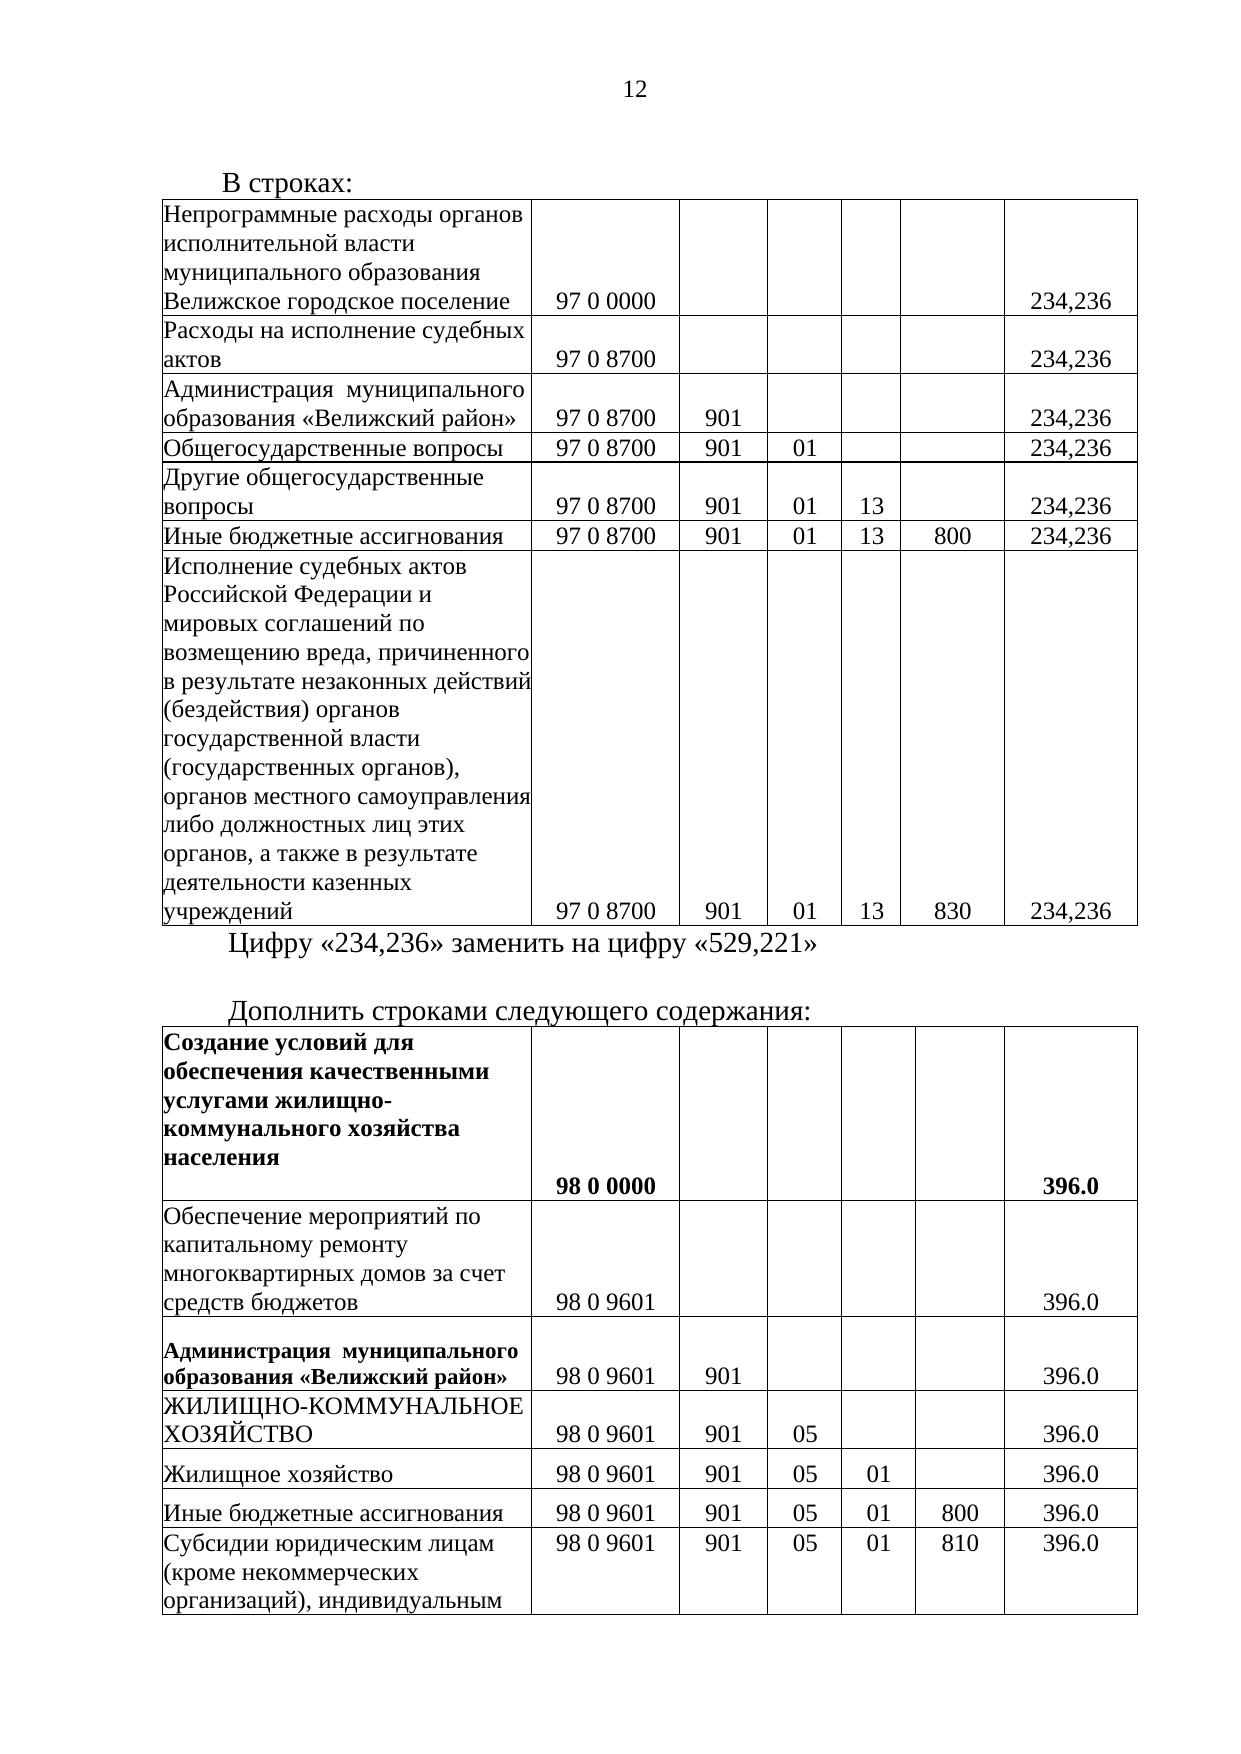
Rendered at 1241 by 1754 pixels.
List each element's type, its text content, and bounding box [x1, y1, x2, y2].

table_cell 901 [680, 374, 767, 432]
table_header [768, 200, 841, 314]
table_cell 98 0 9601 [532, 1391, 679, 1448]
table_cell [901, 316, 1004, 373]
table_cell 901 [680, 1391, 767, 1448]
table_cell 800 [901, 521, 1004, 550]
table_header 396.0 [1005, 1027, 1137, 1200]
table_cell 901 [680, 1489, 767, 1527]
table_cell 234,236 [1005, 463, 1137, 520]
table_cell 97 0 8700 [532, 374, 679, 432]
table_header [842, 1027, 915, 1200]
table_cell Иные бюджетные ассигнования [163, 521, 531, 550]
table_cell [842, 316, 900, 373]
table_cell [842, 1391, 915, 1448]
table_cell [768, 374, 841, 432]
table_cell 830 [901, 551, 1004, 924]
table_cell 01 [842, 1528, 915, 1614]
table_cell 396.0 [1005, 1201, 1137, 1316]
table_cell 01 [768, 433, 841, 461]
table_cell [916, 1449, 1004, 1488]
table_cell 97 0 8700 [532, 433, 679, 461]
table_cell 05 [768, 1489, 841, 1527]
table_cell 01 [768, 521, 841, 550]
table_cell 901 [680, 463, 767, 520]
table_cell [916, 1201, 1004, 1316]
table_cell Обеспечение мероприятий по капитальному ремонту многоквартирных домов за счет средств бюджетов [163, 1201, 531, 1316]
table_cell 98 0 9601 [532, 1489, 679, 1527]
table_cell 98 0 9601 [532, 1449, 679, 1488]
table_cell 901 [680, 521, 767, 550]
table_cell [680, 316, 767, 373]
text В строках: [148, 165, 1122, 198]
table_cell 396.0 [1005, 1391, 1137, 1448]
table_cell 901 [680, 1449, 767, 1488]
table_cell 05 [768, 1391, 841, 1448]
table_header Непрограммные расходы органов исполнительной власти муниципального образования Велижское городское поселение [163, 200, 531, 314]
table_cell [916, 1391, 1004, 1448]
table_header [680, 1027, 767, 1200]
table_cell Другие общегосударственные вопросы [163, 463, 531, 520]
table_header [842, 200, 900, 314]
table_cell 13 [842, 463, 900, 520]
table_cell 05 [768, 1528, 841, 1614]
table_header 97 0 0000 [532, 200, 679, 314]
table_cell 234,236 [1005, 316, 1137, 373]
table_cell 800 [916, 1489, 1004, 1527]
table_cell 98 0 9601 [532, 1201, 679, 1316]
table_cell Расходы на исполнение судебных актов [163, 316, 531, 373]
table_cell 97 0 8700 [532, 551, 679, 924]
table_cell 234,236 [1005, 551, 1137, 924]
table_cell [842, 374, 900, 432]
table_cell 234,236 [1005, 433, 1137, 461]
table_header [901, 200, 1004, 314]
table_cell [163, 1528, 531, 1614]
table_cell 396.0 [1005, 1449, 1137, 1488]
table_cell ЖИЛИЩНО-КОММУНАЛЬНОЕ ХОЗЯЙСТВО [163, 1391, 531, 1448]
table_cell 97 0 8700 [532, 316, 679, 373]
table_header [916, 1027, 1004, 1200]
table_cell 396.0 [1005, 1317, 1137, 1390]
table_cell [901, 374, 1004, 432]
table_cell 13 [842, 521, 900, 550]
table_cell 01 [842, 1489, 915, 1527]
table_header [680, 200, 767, 314]
table_cell 01 [842, 1449, 915, 1488]
table_cell 98 0 9601 [532, 1528, 679, 1614]
table_header 98 0 0000 [532, 1027, 679, 1200]
table_cell [768, 316, 841, 373]
table_header Создание условий для обеспечения качественными услугами жилищно-коммунального хозяйства населения [163, 1027, 531, 1200]
table_cell 901 [680, 433, 767, 461]
table_cell Администрация муниципального образования «Велижский район» [163, 1317, 531, 1390]
table_cell [842, 1201, 915, 1316]
table_cell 396.0 [1005, 1528, 1137, 1614]
table_cell 234,236 [1005, 521, 1137, 550]
table_cell 810 [916, 1528, 1004, 1614]
table_cell 97 0 8700 [532, 521, 679, 550]
table_cell 901 [680, 1528, 767, 1614]
table_cell [842, 1317, 915, 1390]
table_cell 13 [842, 551, 900, 924]
table_cell 05 [768, 1449, 841, 1488]
table_cell Жилищное хозяйство [163, 1449, 531, 1488]
table_cell Иные бюджетные ассигнования [163, 1489, 531, 1527]
table_cell 901 [680, 1317, 767, 1390]
table_cell [842, 433, 900, 461]
table_cell [901, 433, 1004, 461]
table_cell [916, 1317, 1004, 1390]
table_cell 01 [768, 463, 841, 520]
table_cell Общегосударственные вопросы [163, 433, 531, 461]
text Дополнить строками следующего содержания: [148, 993, 1122, 1026]
table_cell 901 [680, 551, 767, 924]
table_cell [768, 1317, 841, 1390]
table_cell [768, 1201, 841, 1316]
table_cell Исполнение судебных актов Российской Федерации и мировых соглашений по возмещению вреда, причиненного в результате незаконных действий (бездействия) органов государственной власти (государственных органов), органов местного самоуправления либо должностных лиц этих органов, а также в результате деятельности казенных учреждений [163, 551, 531, 924]
table_cell [901, 463, 1004, 520]
table_cell 01 [768, 551, 841, 924]
table_header 234,236 [1005, 200, 1137, 314]
table_cell Администрация муниципального образования «Велижский район» [163, 374, 531, 432]
table_cell [680, 1201, 767, 1316]
text Цифру «234,236» заменить на цифру «529,221» [148, 926, 1122, 959]
table_cell 98 0 9601 [532, 1317, 679, 1390]
table_cell 234,236 [1005, 374, 1137, 432]
table_cell 97 0 8700 [532, 463, 679, 520]
table_header [768, 1027, 841, 1200]
table_cell 396.0 [1005, 1489, 1137, 1527]
